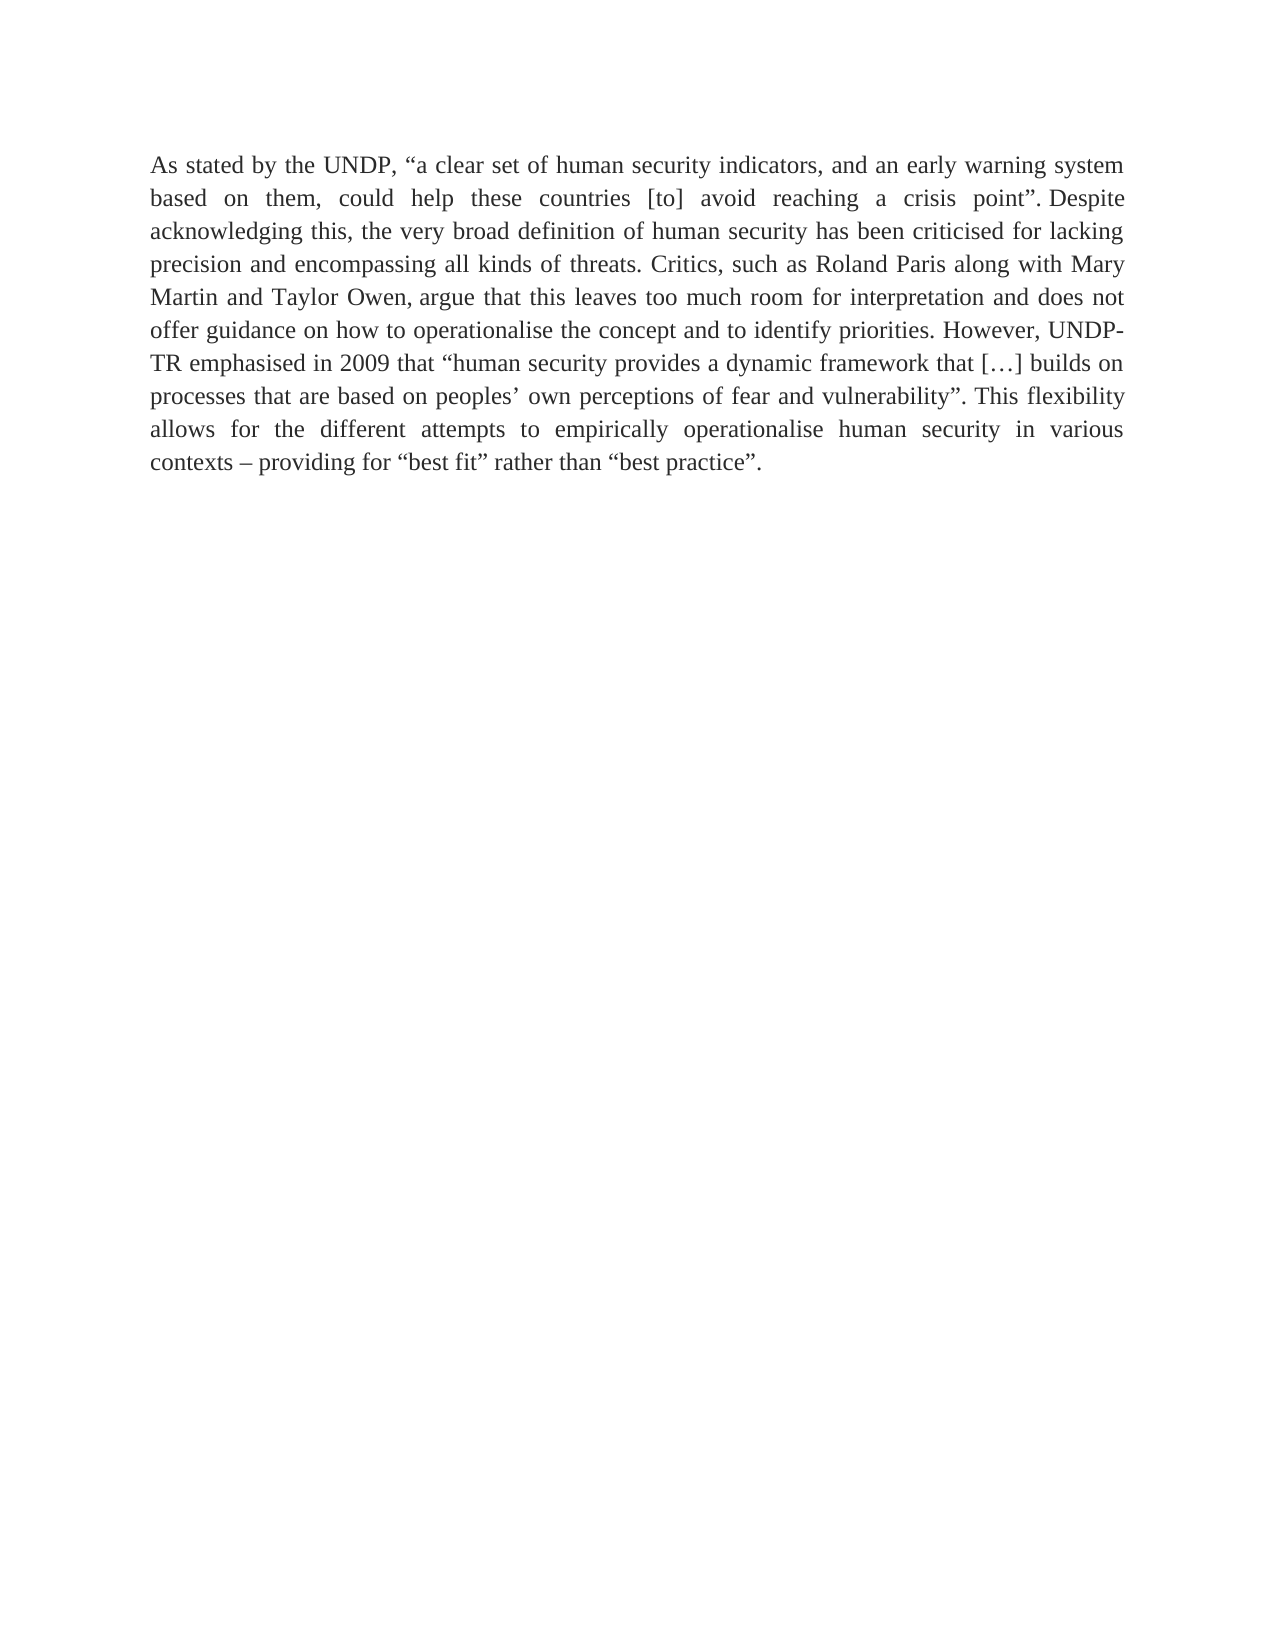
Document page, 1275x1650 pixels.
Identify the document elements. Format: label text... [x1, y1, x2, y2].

text As stated by the UNDP, “a clear set of human security indicators, and an early warning system based on them, could help these countries [to] avoid reaching a crisis point”. Despite acknowledging this, the very broad definition of human security has been criticised for lacking precision and encompassing all kinds of threats. Critics, such as Roland Paris along with Mary Martin and Taylor Owen, argue that this leaves too much room for interpretation and does not offer guidance on how to operationalise the concept and to identify priorities. However, UNDP-TR emphasised in 2009 that “human security provides a dynamic framework that […] builds on processes that are based on peoples’ own perceptions of fear and vulnerability”. This flexibility allows for the different attempts to empirically operationalise human security in various contexts – providing for “best fit” rather than “best practice”. [150, 150, 1125, 476]
